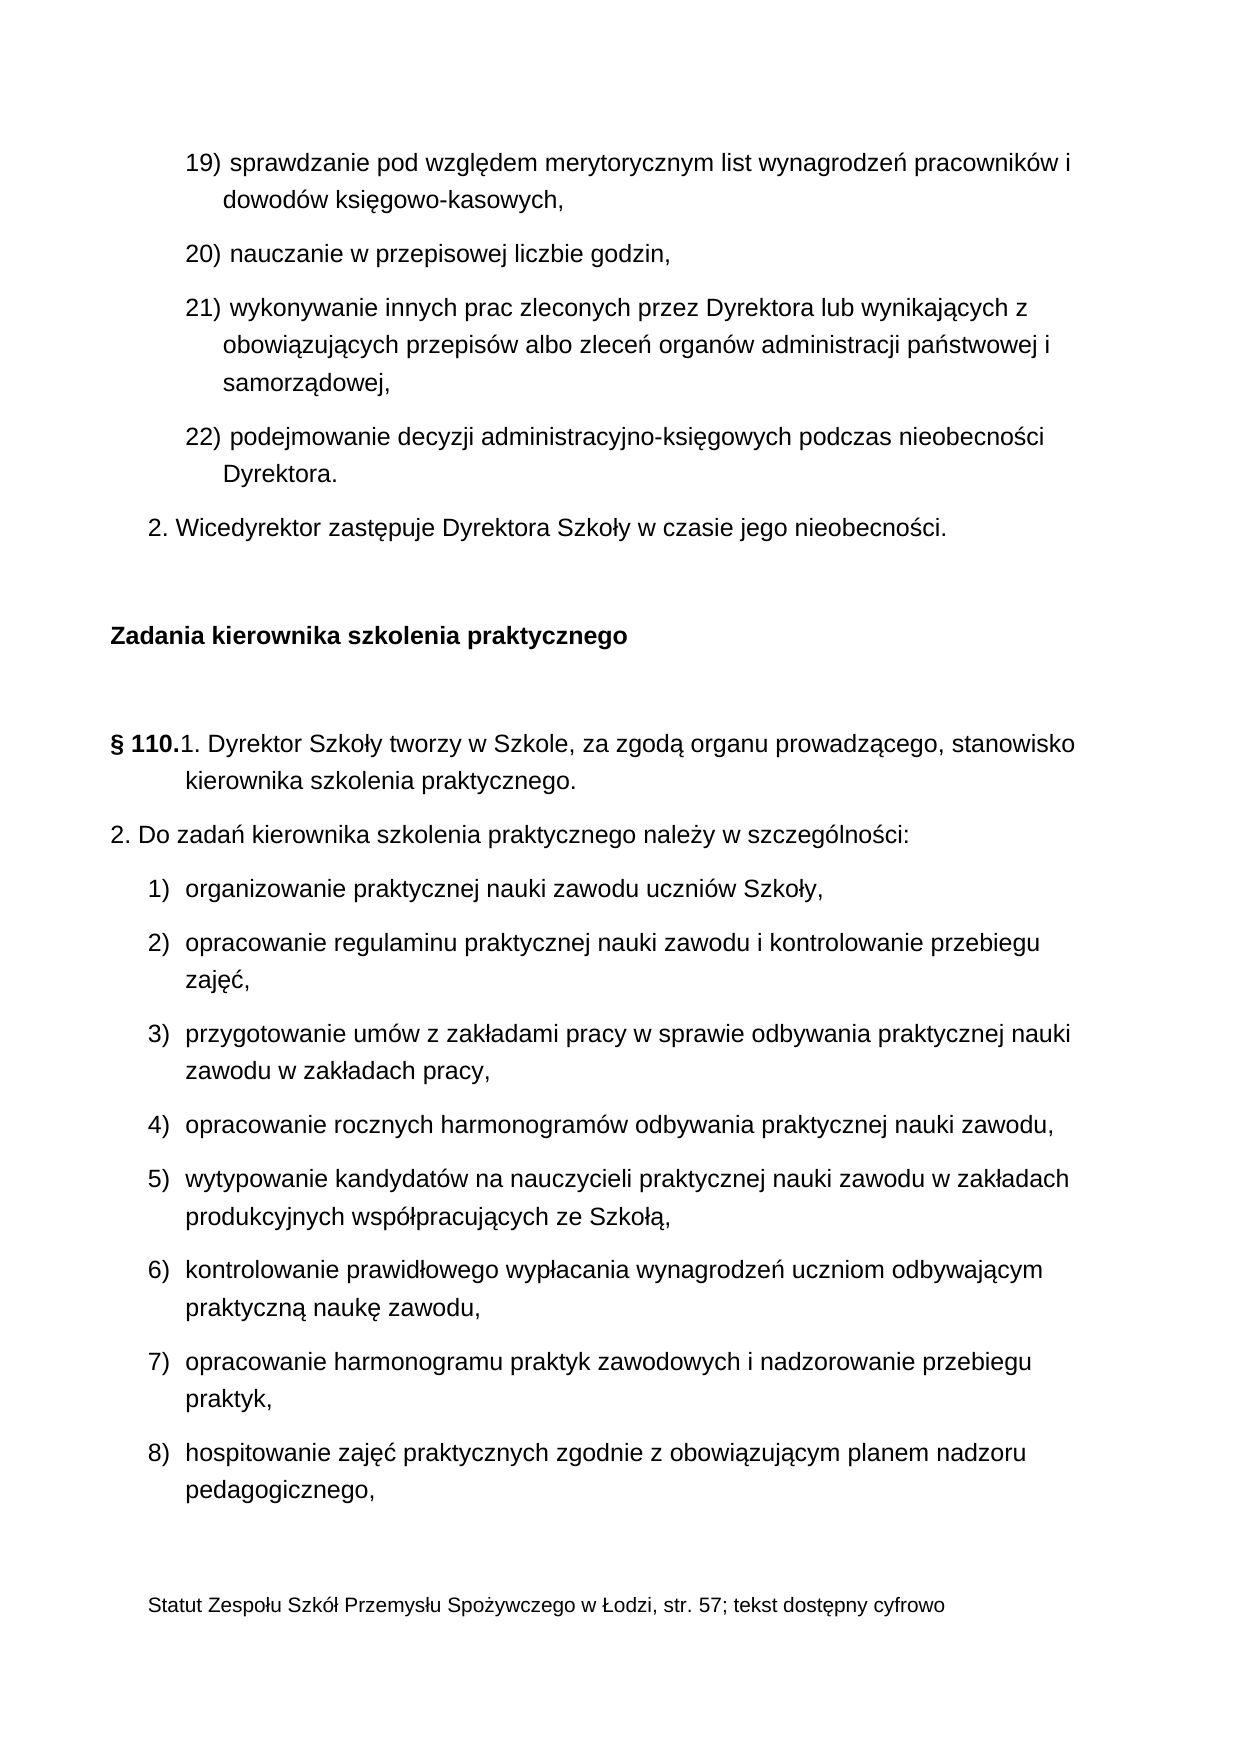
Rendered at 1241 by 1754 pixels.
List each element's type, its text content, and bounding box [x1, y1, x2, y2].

list opracowanie harmonogramu praktyk zawodowych i nadzorowanie przebiegu praktyk, [148, 1347, 1092, 1413]
list sprawdzanie pod względem merytorycznym list wynagrodzeń pracowników i dowodów księgowo-kasowych, [185, 148, 1092, 214]
list hospitowanie zajęć praktycznych zgodnie z obowiązującym planem nadzoru pedagogicznego, [148, 1438, 1092, 1504]
subtitle Zadania kierownika szkolenia praktycznego [110, 621, 1092, 649]
subtitle § 110.1. Dyrektor Szkoły tworzy w Szkole, za zgodą organu prowadzącego, stanowisko kierownika szkolenia praktycznego. [110, 728, 1092, 794]
list podejmowanie decyzji administracyjno-księgowych podczas nieobecności Dyrektora. [185, 421, 1092, 487]
list opracowanie rocznych harmonogramów odbywania praktycznej nauki zawodu, [148, 1110, 1092, 1139]
list wykonywanie innych prac zleconych przez Dyrektora lub wynikających z obowiązujących przepisów albo zleceń organów administracji państwowej i samorządowej, [185, 293, 1092, 396]
list opracowanie regulaminu praktycznej nauki zawodu i kontrolowanie przebiegu zajęć, [148, 928, 1092, 994]
list organizowanie praktycznej nauki zawodu uczniów Szkoły, [148, 874, 1092, 902]
subtitle 2. Do zadań kierownika szkolenia praktycznego należy w szczególności: [110, 820, 1092, 848]
list przygotowanie umów z zakładami pracy w sprawie odbywania praktycznej nauki zawodu w zakładach pracy, [148, 1019, 1092, 1085]
text 2. Wicedyrektor zastępuje Dyrektora Szkoły w czasie jego nieobecności. [148, 513, 1092, 541]
list nauczanie w przepisowej liczbie godzin, [185, 239, 1092, 268]
list kontrolowanie prawidłowego wypłacania wynagrodzeń uczniom odbywającym praktyczną naukę zawodu, [148, 1255, 1092, 1321]
list wytypowanie kandydatów na nauczycieli praktycznej nauki zawodu w zakładach produkcyjnych współpracujących ze Szkołą, [148, 1164, 1092, 1230]
